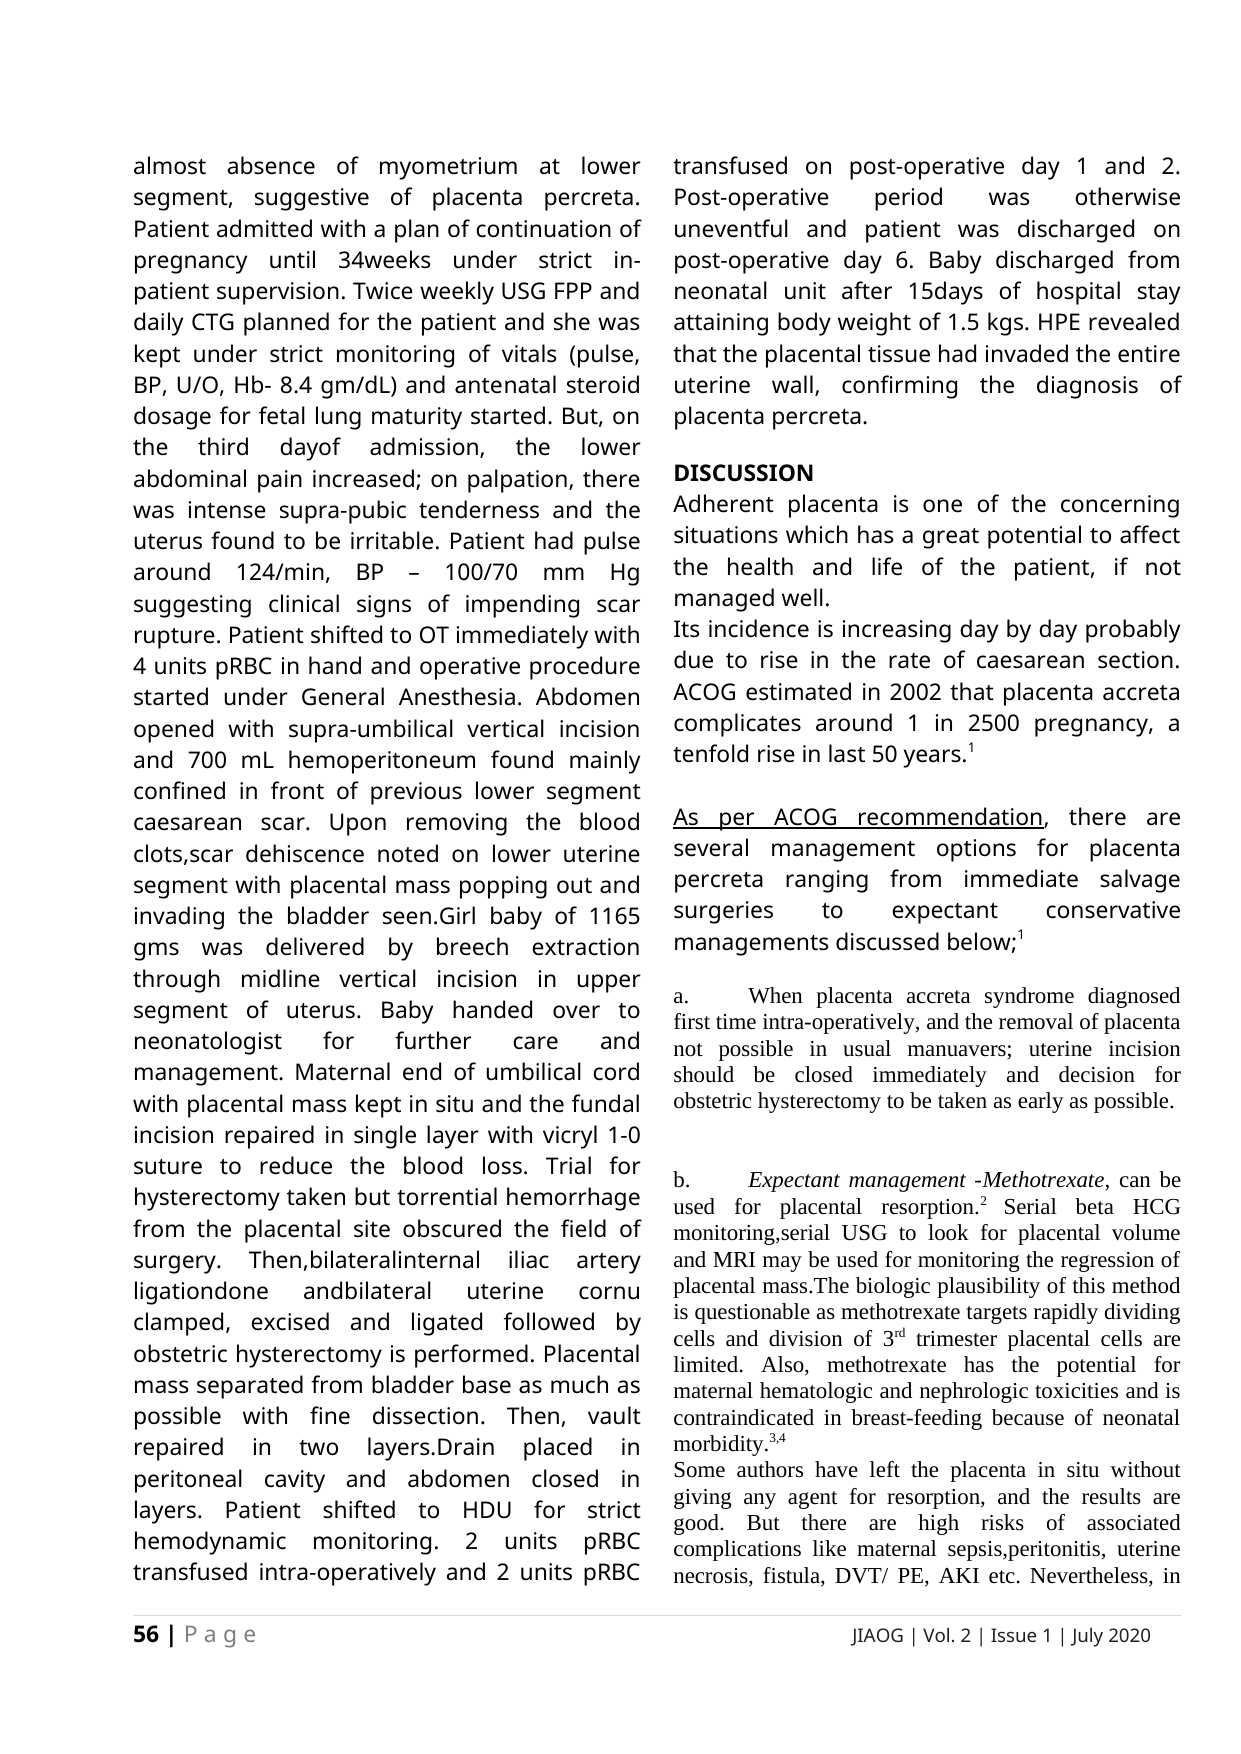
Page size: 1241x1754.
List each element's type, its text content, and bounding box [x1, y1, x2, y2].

text As per ACOG recommendation, there are several management options for placenta percreta ranging from immediate salvage surgeries to expectant conservative managements discussed below;1 [673, 800, 1181, 957]
text Adherent placenta is one of the concerning situations which has a great potential to affect the health and life of the patient, if not managed well. [673, 488, 1181, 613]
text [673, 150, 1181, 431]
text DISCUSSION [673, 431, 1181, 488]
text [133, 150, 641, 1587]
list Expectant management -Methotrexate, can be used for placental resorption.2 Serial beta HCG monitoring,serial USG to look for placental volume and MRI may be used for monitoring the regression of placental mass.The biologic plausibility of this method is questionable as methotrexate targets rapidly dividing cells and division of 3rd trimester placental cells are limited. Also, methotrexate has the potential for maternal hematologic and nephrologic toxicities and is contraindicated in breast-feeding because of neonatal morbidity.3,4 [673, 1167, 1181, 1456]
list When placenta accreta syndrome diagnosed first time intra-operatively, and the removal of placenta not possible in usual manuavers; uterine incision should be closed immediately and decision for obstetric hysterectomy to be taken as early as possible. [673, 982, 1181, 1114]
text Its incidence is increasing day by day probably due to rise in the rate of caesarean section. ACOG estimated in 2002 that placenta accreta complicates around 1 in 2500 pregnancy, a tenfold rise in last 50 years.1 [673, 613, 1181, 769]
